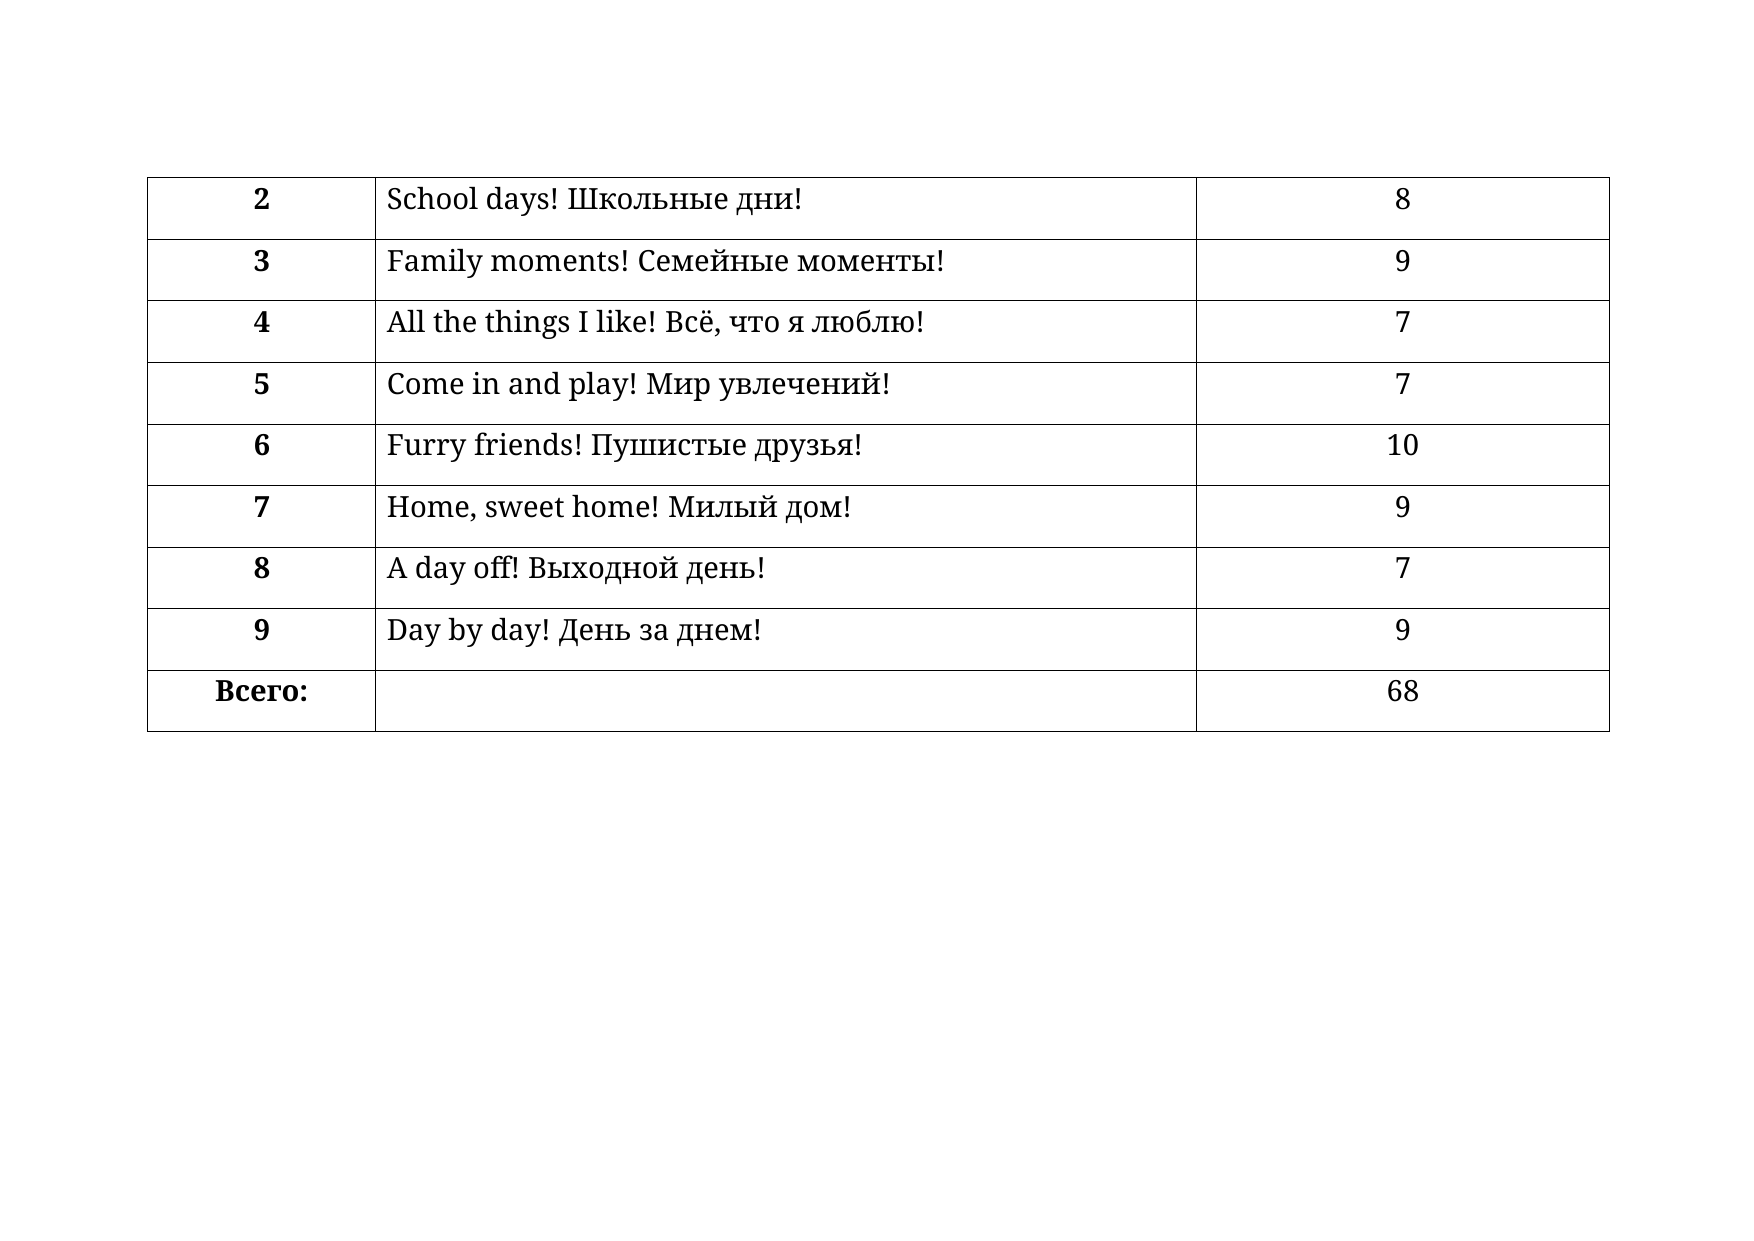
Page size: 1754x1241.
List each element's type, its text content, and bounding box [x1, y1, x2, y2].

table_cell 5 [148, 363, 375, 423]
table_cell 9 [1197, 609, 1609, 670]
table_cell 3 [148, 240, 375, 300]
table_cell A day off! Выходной день! [376, 548, 1196, 608]
table_cell 8 [148, 548, 375, 608]
table_cell [376, 671, 1196, 731]
table_cell Family moments! Семейные моменты! [376, 240, 1196, 300]
table_cell 9 [1197, 486, 1609, 547]
table_cell Всего: [148, 671, 375, 731]
table_cell School days! Школьные дни! [376, 178, 1196, 239]
table_cell 2 [148, 178, 375, 239]
table_cell Home, sweet home! Милый дом! [376, 486, 1196, 547]
table_cell 10 [1197, 425, 1609, 485]
table_cell Furry friends! Пушистые друзья! [376, 425, 1196, 485]
table_cell 9 [148, 609, 375, 670]
table_cell 7 [1197, 301, 1609, 362]
table_cell 4 [148, 301, 375, 362]
table_cell 68 [1197, 671, 1609, 731]
table_cell 6 [148, 425, 375, 485]
table_cell 8 [1197, 178, 1609, 239]
table_cell 7 [148, 486, 375, 547]
table_cell All the things I like! Всё, что я люблю! [376, 301, 1196, 362]
table_cell Day by day! День за днем! [376, 609, 1196, 670]
table_cell Come in and play! Мир увлечений! [376, 363, 1196, 423]
table_cell 7 [1197, 548, 1609, 608]
table_cell 7 [1197, 363, 1609, 423]
table_cell 9 [1197, 240, 1609, 300]
